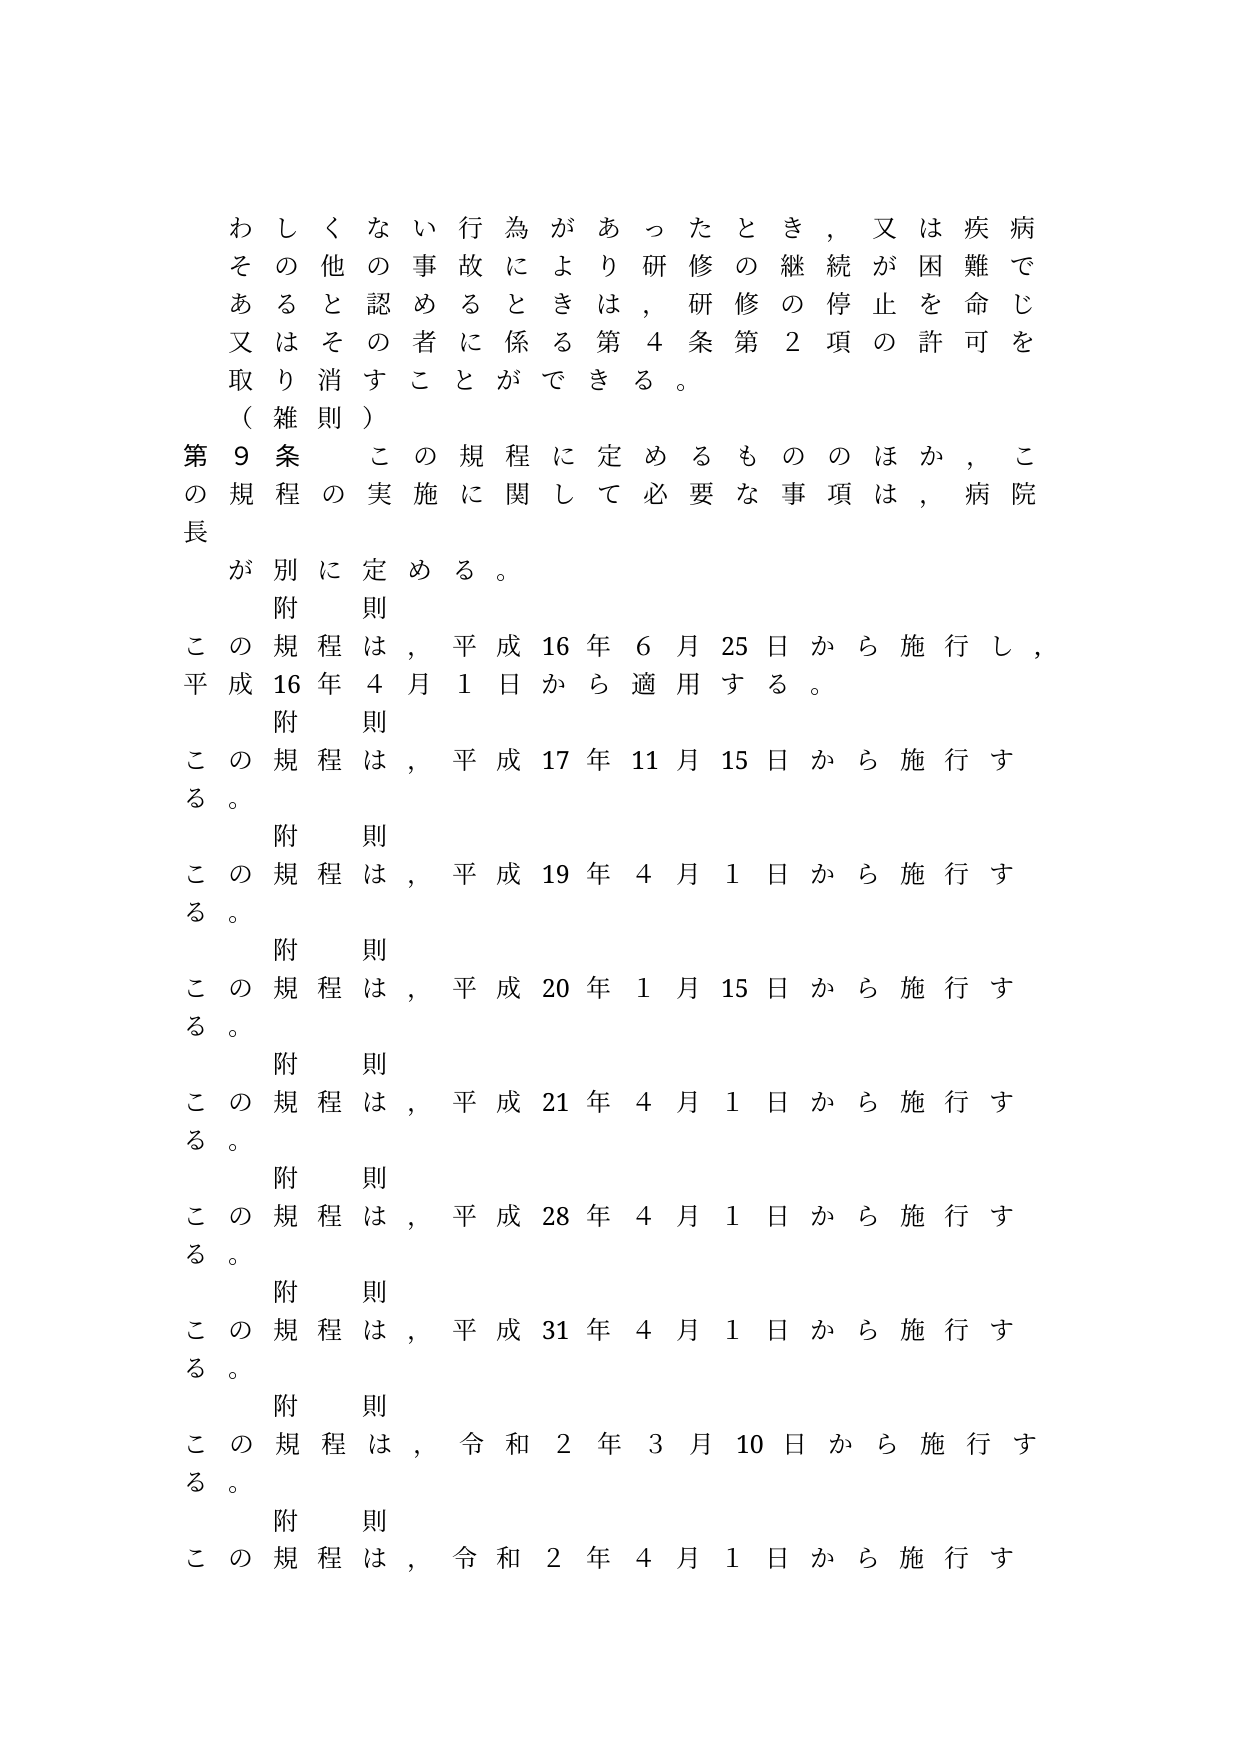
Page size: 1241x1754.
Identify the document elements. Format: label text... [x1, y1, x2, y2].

text 附 則 [183, 1044, 1057, 1082]
text 附 則 [183, 930, 1057, 968]
text 附 則 [183, 588, 1057, 626]
text この規程は，令和２年３月10日から施行する。 [183, 1424, 1057, 1500]
text この規程は，平成19年４月１日から施行する。 [183, 854, 1057, 930]
text 第９条 この規程に定めるもののほか，この規程の実施に関して必要な事項は，病院長 [183, 436, 1057, 549]
text この規程は，平成20年１月15日から施行する。 [183, 968, 1057, 1044]
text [183, 1538, 1057, 1576]
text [183, 207, 1057, 397]
text この規程は，平成21年４月１日から施行する。 [183, 1082, 1057, 1158]
text 附 則 [183, 1386, 1057, 1424]
text 附 則 [183, 1272, 1057, 1310]
text 附 則 [183, 1500, 1057, 1538]
text （雑則） [183, 397, 1057, 436]
text この規程は，平成17年11月15日から施行する。 [183, 740, 1057, 816]
text 附 則 [183, 1158, 1057, 1196]
text この規程は，平成31年４月１日から施行する。 [183, 1310, 1057, 1386]
text この規程は，平成16年６月25日から施行し,平成16年４月１日から適用する。 [183, 626, 1057, 702]
text が別に定める。 [183, 549, 1057, 588]
text 附 則 [183, 816, 1057, 854]
text この規程は，平成28年４月１日から施行する。 [183, 1196, 1057, 1272]
text 附 則 [183, 702, 1057, 740]
